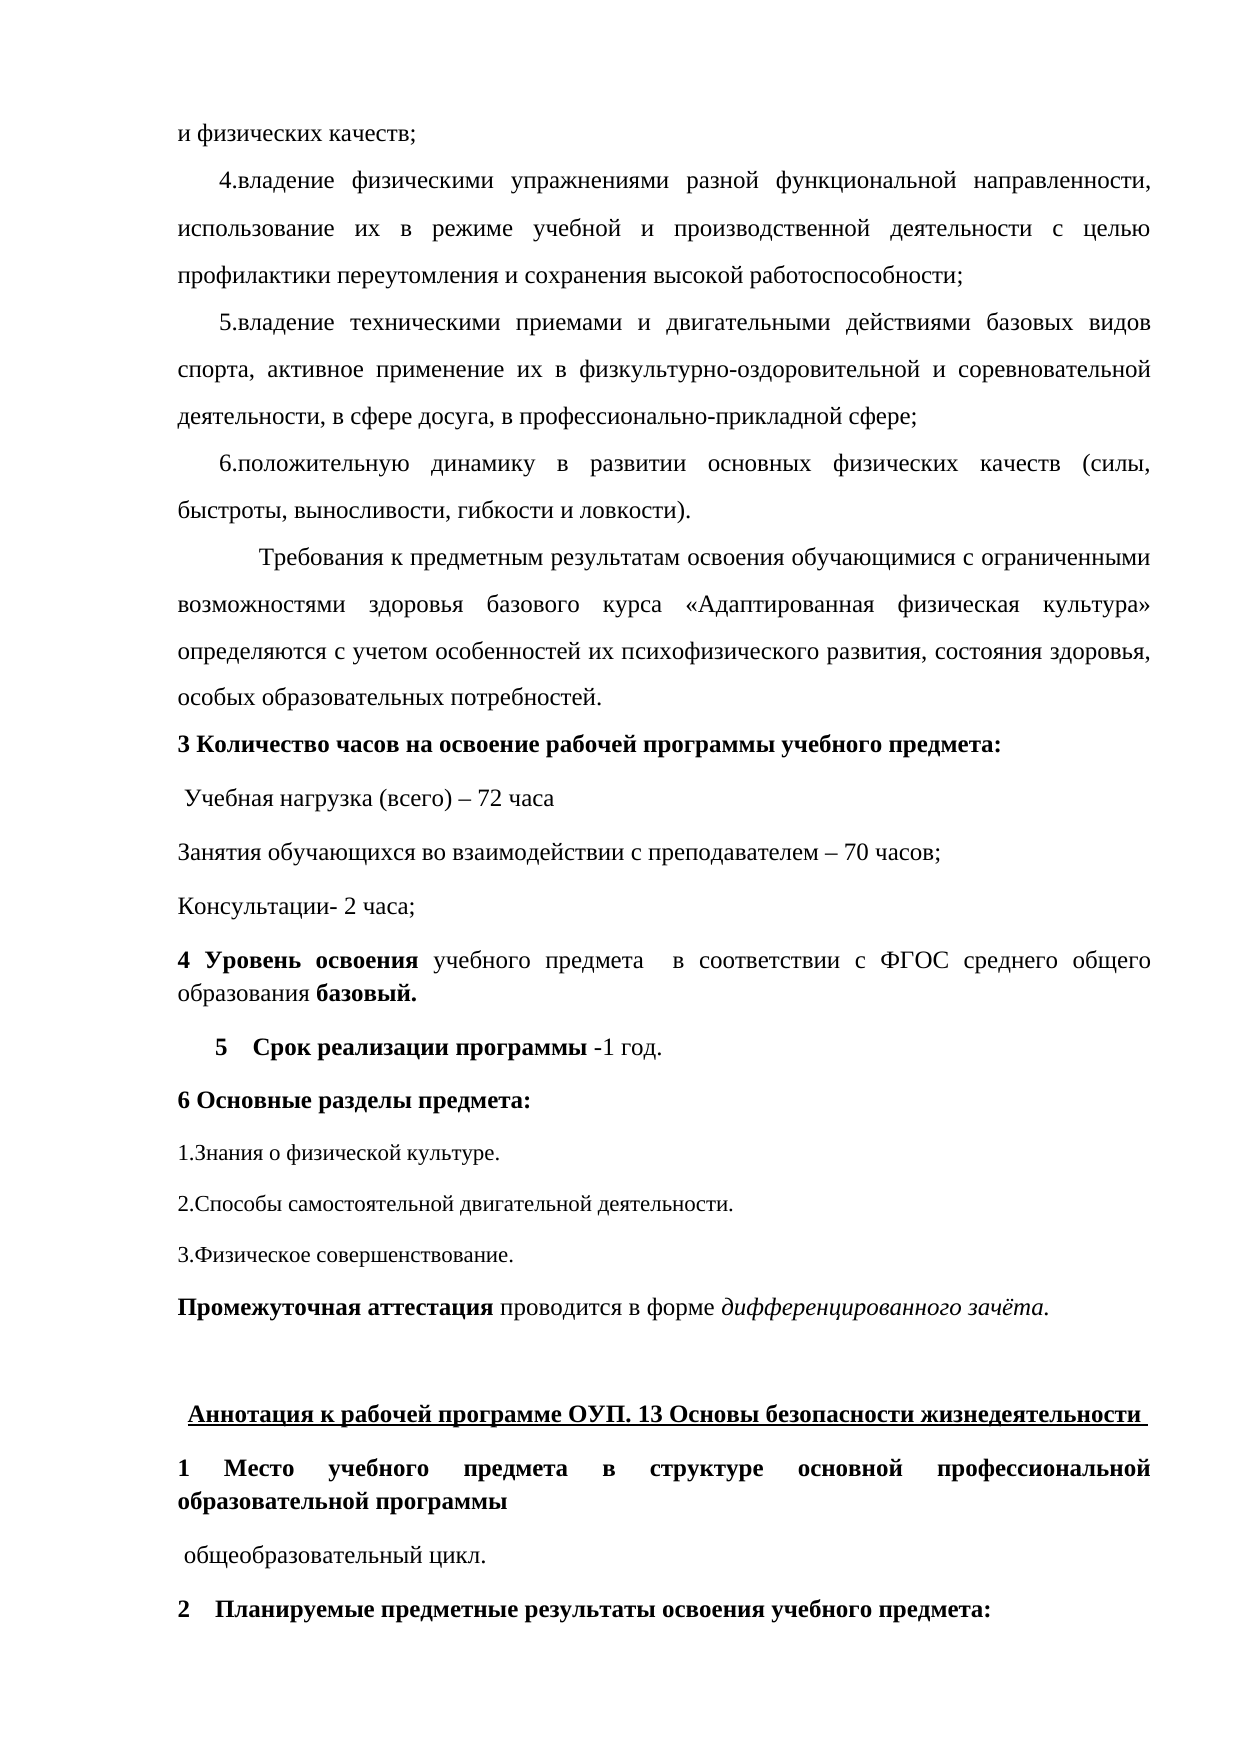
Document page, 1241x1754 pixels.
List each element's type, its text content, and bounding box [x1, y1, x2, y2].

text 3.Физическое совершенствование. [177, 1241, 1152, 1268]
text Промежуточная аттестация проводится в форме дифференцированного зачёта. [177, 1292, 1152, 1321]
text 2.Способы самостоятельной двигательной деятельности. [177, 1190, 1152, 1217]
text 5.владение техническими приемами и двигательными действиями базовых видов спорта, активное применение их в физкультурно-оздоровительной и соревновательной деятельности, в сфере досуга, в профессионально-прикладной сфере; [177, 307, 1152, 430]
text Консультации- 2 часа; [177, 891, 1152, 919]
list Срок реализации программы -1 год. [215, 1032, 1152, 1060]
list Планируемые предметные результаты освоения учебного предмета: [177, 1594, 1152, 1623]
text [177, 118, 1152, 147]
text Требования к предметным результатам освоения обучающимися с ограниченными возможностями здоровья базового курса «Адаптированная физическая культура» определяются с учетом особенностей их психофизического развития, состояния здоровья, особых образовательных потребностей. [177, 542, 1152, 711]
text 6 Основные разделы предмета: [177, 1085, 1152, 1114]
text Аннотация к рабочей программе ОУП. 13 Основы безопасности жизнедеятельности [177, 1399, 1152, 1428]
text 6.положительную динамику в развитии основных физических качеств (силы, быстроты, выносливости, гибкости и ловкости). [177, 448, 1152, 524]
text 4 Уровень освоения учебного предмета в соответствии с ФГОС среднего общего образования базовый. [177, 945, 1152, 1006]
text Занятия обучающихся во взаимодействии с преподавателем – 70 часов; [177, 837, 1152, 866]
text Учебная нагрузка (всего) – 72 часа [177, 783, 1152, 812]
text 1 Место учебного предмета в структуре основной профессиональной образовательной программы [177, 1453, 1152, 1515]
text 1.Знания о физической культуре. [177, 1139, 1152, 1166]
text общеобразовательный цикл. [177, 1540, 1152, 1569]
text 3 Количество часов на освоение рабочей программы учебного предмета: [177, 729, 1152, 758]
text 4.владение физическими упражнениями разной функциональной направленности, использование их в режиме учебной и производственной деятельности с целью профилактики переутомления и сохранения высокой работоспособности; [177, 166, 1152, 288]
